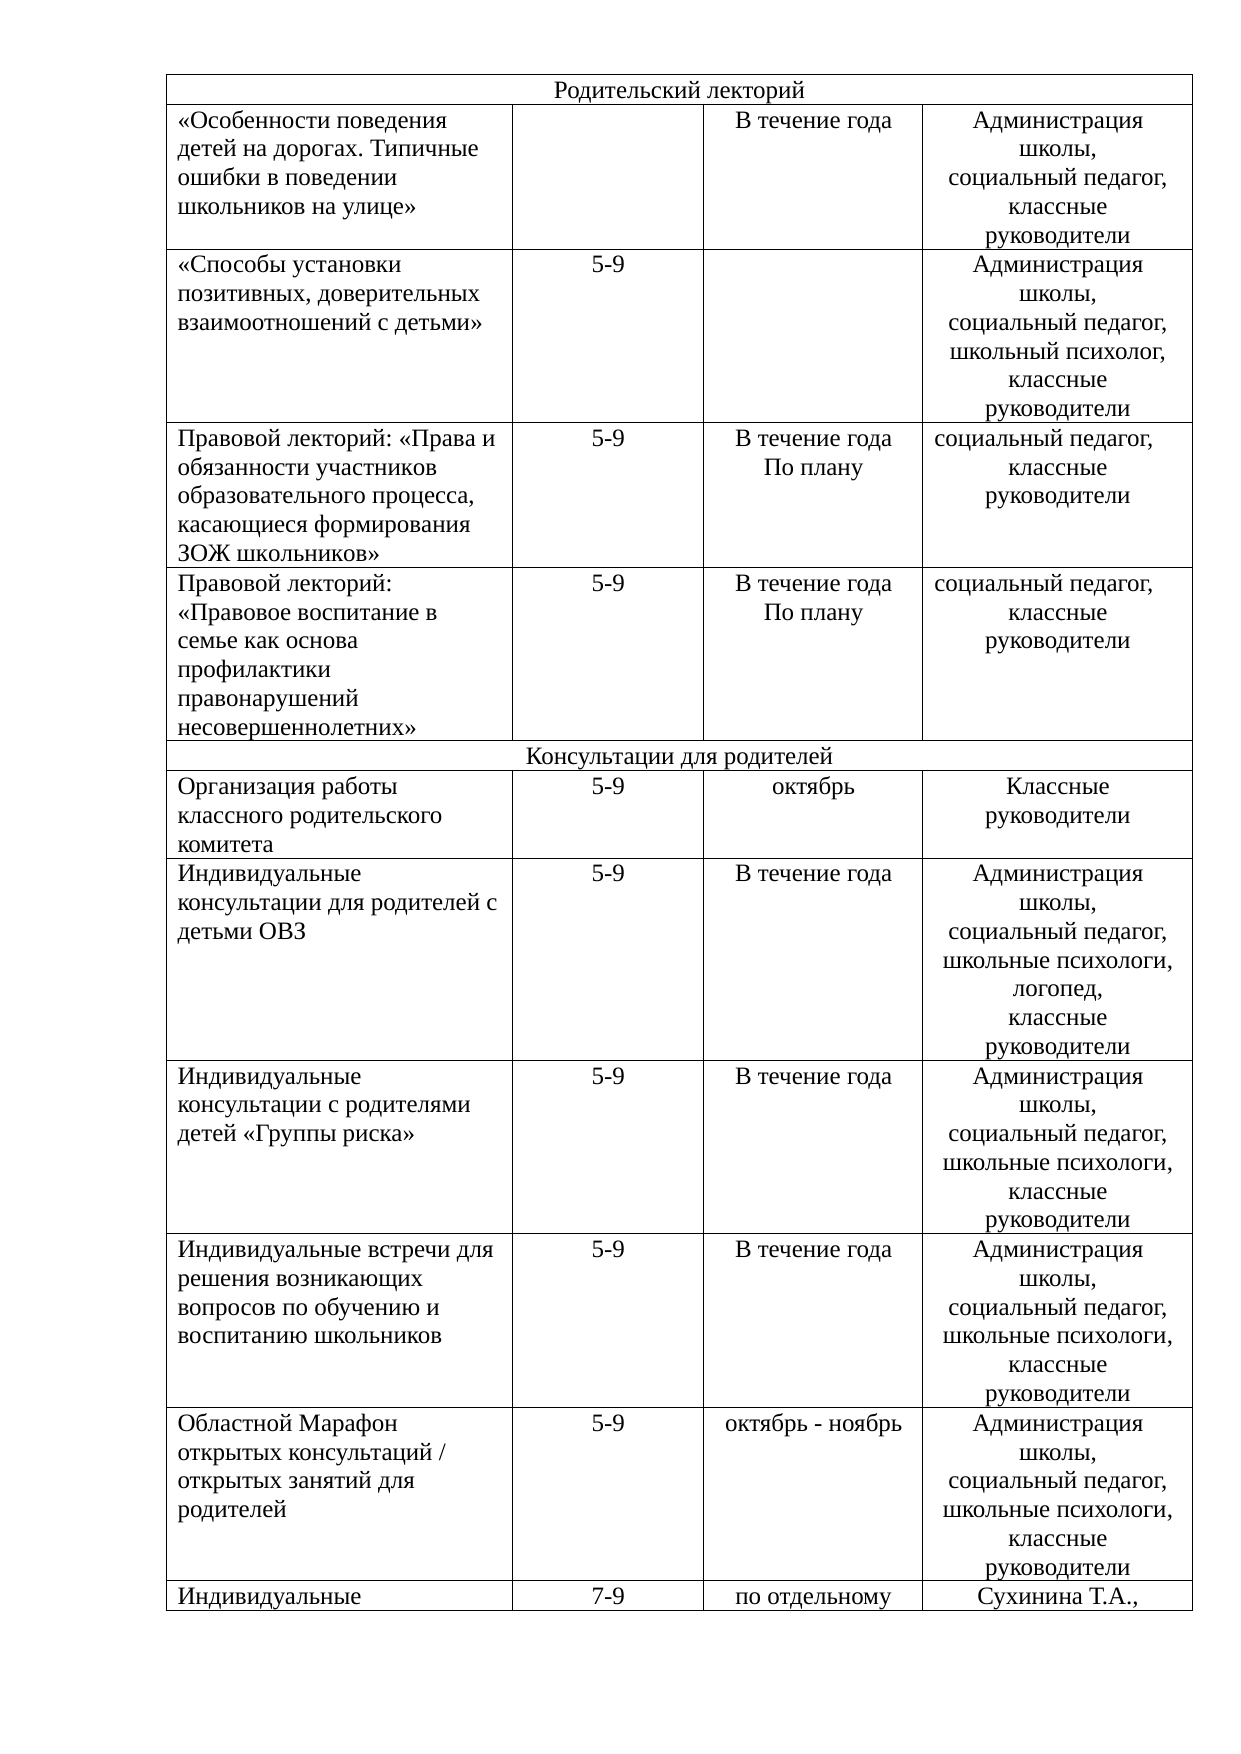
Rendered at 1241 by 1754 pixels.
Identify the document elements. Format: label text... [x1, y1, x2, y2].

table_cell Администрация школы, социальный педагог, классные руководители [923, 105, 1192, 248]
table_cell В течение года [704, 1234, 922, 1407]
table_cell В течение года [704, 859, 922, 1060]
table_cell Правовой лекторий: «Права и обязанности участников образовательного процесса, касающиеся формирования ЗОЖ школьников» [167, 423, 512, 567]
table_cell 7-9 [513, 1581, 703, 1610]
table_cell Родительский лекторий [167, 75, 1192, 104]
table_cell Индивидуальные консультации для родителей с детьми ОВЗ [167, 859, 512, 1060]
table_cell 5-9 [513, 423, 703, 567]
table_cell «Особенности поведения детей на дорогах. Типичные ошибки в поведении школьников на улице» [167, 105, 512, 248]
table_cell Организация работы классного родительского комитета [167, 771, 512, 857]
table_cell 5-9 [513, 1234, 703, 1407]
table_cell В течение года По плану [704, 568, 922, 740]
table_cell Индивидуальные консультации с родителями детей «Группы риска» [167, 1061, 512, 1233]
table_cell В течение года [704, 1061, 922, 1233]
table_cell 5-9 [513, 771, 703, 857]
table_cell Администрация школы, социальный педагог, школьные психологи, классные руководители [923, 1061, 1192, 1233]
table_cell Администрация школы, социальный педагог, школьный психолог, классные руководители [923, 250, 1192, 422]
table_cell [167, 1581, 512, 1610]
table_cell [923, 1581, 1192, 1610]
table_cell 5-9 [513, 568, 703, 740]
table_cell Консультации для родителей [167, 741, 1192, 770]
table_cell по отдельному плану [704, 1581, 922, 1610]
table_cell Администрация школы, социальный педагог, школьные психологи, логопед, классные руководители [923, 859, 1192, 1060]
table_cell В течение года [704, 105, 922, 248]
table_cell 5-9 [513, 1061, 703, 1233]
table_cell октябрь [704, 771, 922, 857]
table_cell 5-9 [513, 859, 703, 1060]
table_cell 5-9 [513, 1408, 703, 1580]
table_cell 5-9 [513, 250, 703, 422]
table_cell октябрь - ноябрь [704, 1408, 922, 1580]
table_cell Индивидуальные встречи для решения возникающих вопросов по обучению и воспитанию школьников [167, 1234, 512, 1407]
table_cell социальный педагог, классные руководители [923, 568, 1192, 740]
table_cell Администрация школы, социальный педагог, школьные психологи, классные руководители [923, 1408, 1192, 1580]
table_cell Классные руководители [923, 771, 1192, 857]
table_cell «Способы установки позитивных, доверительных взаимоотношений с детьми» [167, 250, 512, 422]
table_cell [513, 105, 703, 248]
table_cell Администрация школы, социальный педагог, школьные психологи, классные руководители [923, 1234, 1192, 1407]
table_cell В течение года По плану [704, 423, 922, 567]
table_cell социальный педагог, классные руководители [923, 423, 1192, 567]
table_cell Областной Марафон открытых консультаций / открытых занятий для родителей [167, 1408, 512, 1580]
table_cell [704, 250, 922, 422]
table_cell Правовой лекторий: «Правовое воспитание в семье как основа профилактики правонарушений несовершеннолетних» [167, 568, 512, 740]
